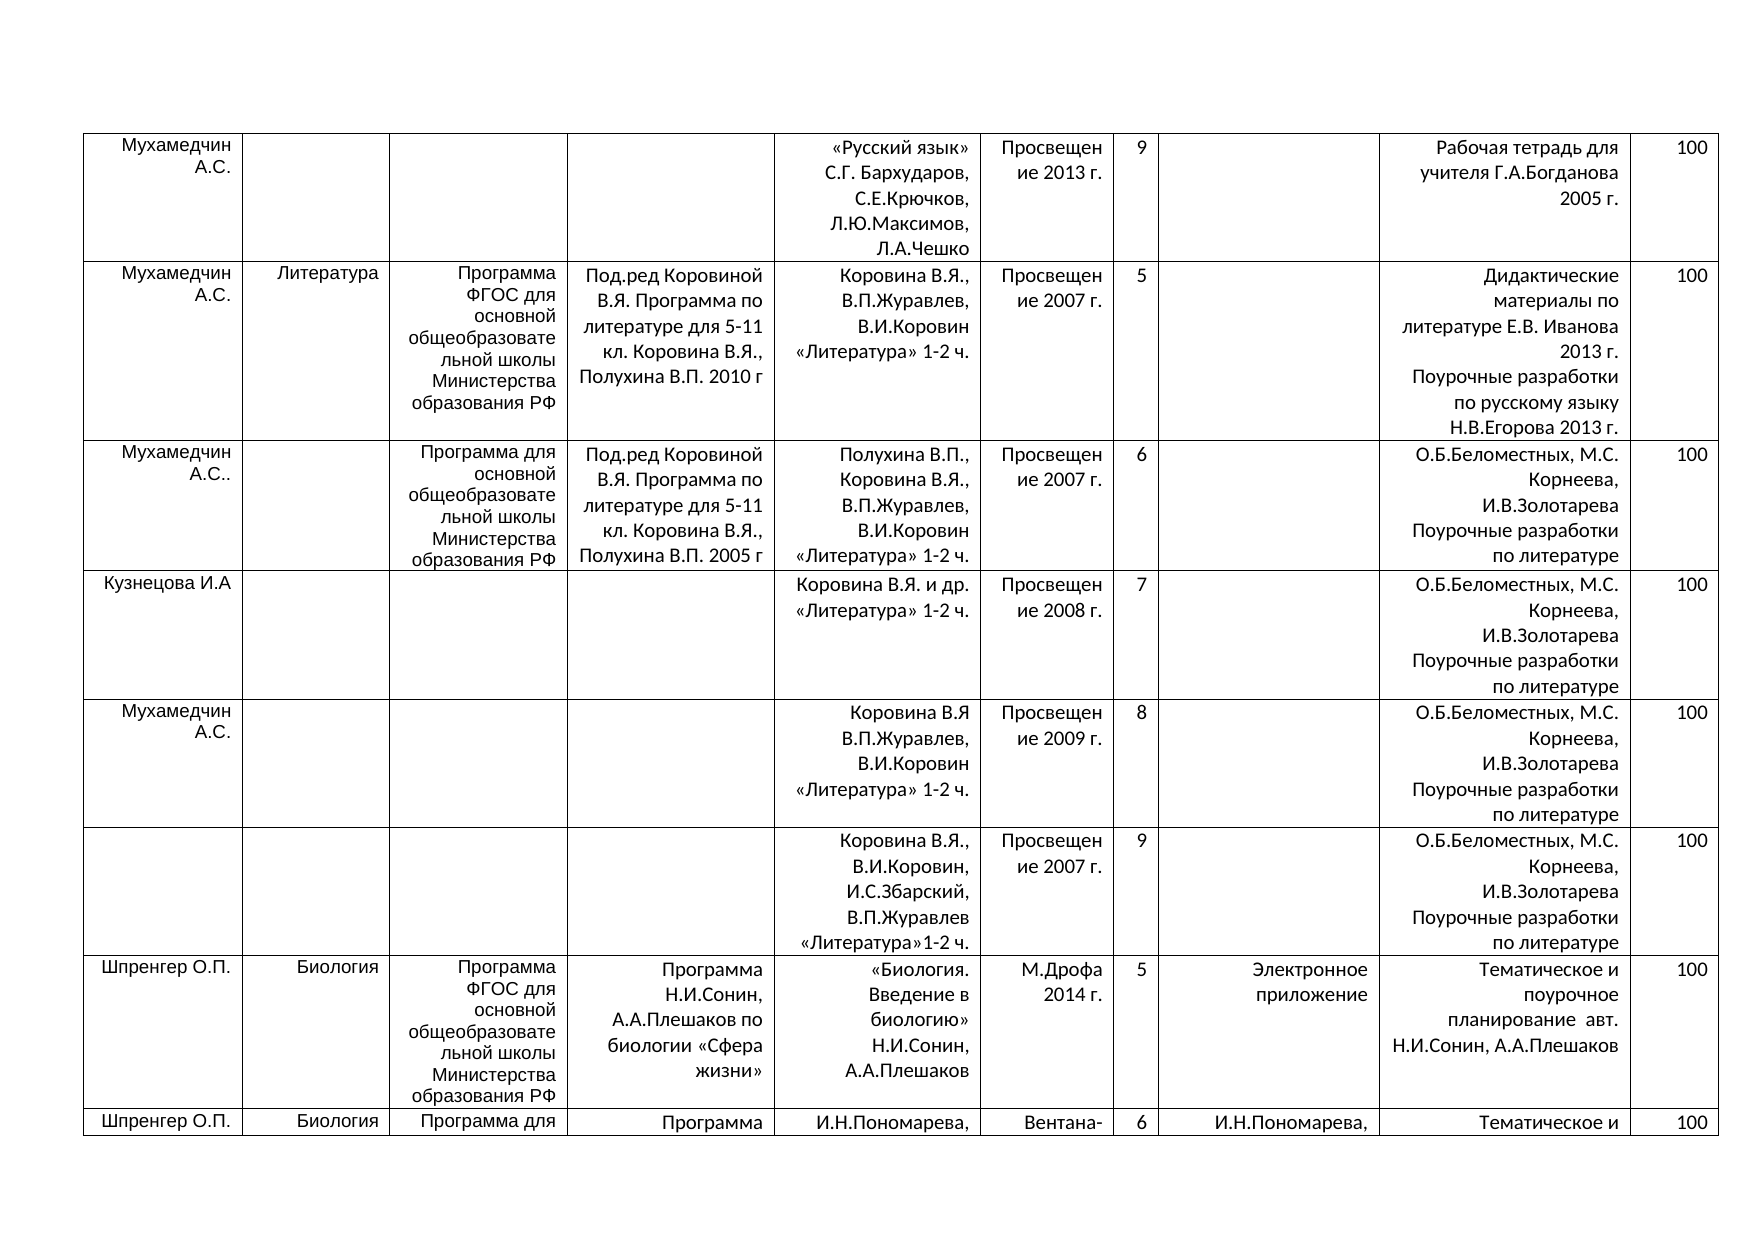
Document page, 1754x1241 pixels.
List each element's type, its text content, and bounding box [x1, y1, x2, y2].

table_cell Мухамедчин А.С. [84, 700, 242, 827]
table_cell [568, 571, 774, 698]
table_cell Дидактические материалы по литературе Е.В. Иванова 2013 г. Поурочные разработки по русскому языку Н.В.Егорова 2013 г. [1380, 262, 1630, 440]
table_cell Просвещение 2009 г. [981, 700, 1113, 827]
table_cell [1159, 700, 1379, 827]
table_cell 9 [1114, 134, 1158, 261]
table_cell Мухамедчин А.С.. [84, 441, 242, 570]
table_cell [390, 571, 567, 698]
table_cell 100 [1631, 571, 1718, 698]
table_cell О.Б.Беломестных, М.С. Корнеева, И.В.Золотарева Поурочные разработки по литературе [1380, 828, 1630, 955]
table_cell [1159, 134, 1379, 261]
table_cell [243, 134, 389, 261]
table_cell О.Б.Беломестных, М.С. Корнеева, И.В.Золотарева Поурочные разработки по литературе [1380, 700, 1630, 827]
table_cell 5 [1114, 262, 1158, 440]
table_cell Шпренгер О.П. [84, 956, 242, 1108]
table_cell [1159, 262, 1379, 440]
table_cell [568, 700, 774, 827]
table_cell Коровина В.Я., В.И.Коровин, И.С.Збарский, В.П.Журавлев «Литература»1-2 ч. [775, 828, 980, 955]
table_cell [390, 828, 567, 955]
table_cell [390, 700, 567, 827]
table_cell Электронное приложение [1159, 956, 1379, 1108]
table_cell [1159, 441, 1379, 570]
table_cell [243, 700, 389, 827]
table_cell [1159, 828, 1379, 955]
table_cell 6 [1114, 441, 1158, 570]
table_cell Мухамедчин А.С. [84, 262, 242, 440]
table_cell Коровина В.Я., В.П.Журавлев, В.И.Коровин «Литература» 1-2 ч. [775, 262, 980, 440]
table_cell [390, 1109, 567, 1135]
table_cell Тематическое и поурочное планирование авт. Н.И.Сонин, А.А.Плешаков [1380, 956, 1630, 1108]
table_cell 7 [1114, 571, 1158, 698]
table_cell 100 [1631, 1109, 1718, 1135]
table_cell [568, 828, 774, 955]
table_cell «Биология. Введение в биологию» Н.И.Сонин, А.А.Плешаков [775, 956, 980, 1108]
table_cell [243, 571, 389, 698]
table_cell [568, 134, 774, 261]
table_cell [243, 828, 389, 955]
table_cell 100 [1631, 441, 1718, 570]
table_cell Просвещение 2013 г. [981, 134, 1113, 261]
table_cell Литература [243, 262, 389, 440]
table_cell О.Б.Беломестных, М.С. Корнеева, И.В.Золотарева Поурочные разработки по литературе [1380, 441, 1630, 570]
table_cell «Русский язык» С.Г. Бархударов, С.Е.Крючков, Л.Ю.Максимов, Л.А.Чешко [775, 134, 980, 261]
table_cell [981, 1109, 1113, 1135]
table_cell Кузнецова И.А [84, 571, 242, 698]
table_cell [243, 441, 389, 570]
table_cell [1159, 571, 1379, 698]
table_cell 6 [1114, 1109, 1158, 1135]
table_cell Просвещение 2007 г. [981, 828, 1113, 955]
table_cell Под.ред Коровиной В.Я. Программа по литературе для 5-11 кл. Коровина В.Я., Полухина В.П. 2010 г [568, 262, 774, 440]
table_cell М.Дрофа 2014 г. [981, 956, 1113, 1108]
table_cell 100 [1631, 134, 1718, 261]
table_cell 9 [1114, 828, 1158, 955]
table_cell [84, 828, 242, 955]
table_cell 100 [1631, 956, 1718, 1108]
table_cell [1380, 1109, 1630, 1135]
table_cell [568, 1109, 774, 1135]
table_cell Коровина В.Я. и др. «Литература» 1-2 ч. [775, 571, 980, 698]
table_cell Коровина В.Я В.П.Журавлев, В.И.Коровин «Литература» 1-2 ч. [775, 700, 980, 827]
table_cell Под.ред Коровиной В.Я. Программа по литературе для 5-11 кл. Коровина В.Я., Полухина В.П. 2005 г [568, 441, 774, 570]
table_cell Программа для основной общеобразовательной школы Министерства образования РФ [390, 441, 567, 570]
table_cell О.Б.Беломестных, М.С. Корнеева, И.В.Золотарева Поурочные разработки по литературе [1380, 571, 1630, 698]
table_cell 100 [1631, 262, 1718, 440]
table_cell Просвещение 2007 г. [981, 262, 1113, 440]
table_cell Просвещение 2008 г. [981, 571, 1113, 698]
table_cell Биология [243, 956, 389, 1108]
table_cell [390, 134, 567, 261]
table_cell 100 [1631, 700, 1718, 827]
table_cell Биология [243, 1109, 389, 1135]
table_cell Мухамедчин А.С. [84, 134, 242, 261]
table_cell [1380, 134, 1630, 261]
table_cell Программа ФГОС для основной общеобразовательной школы Министерства образования РФ [390, 956, 567, 1108]
table_cell Программа Н.И.Сонин, А.А.Плешаков по биологии «Сфера жизни» [568, 956, 774, 1108]
table_cell Шпренгер О.П. [84, 1109, 242, 1135]
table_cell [1159, 1109, 1379, 1135]
table_cell Полухина В.П., Коровина В.Я., В.П.Журавлев, В.И.Коровин «Литература» 1-2 ч. [775, 441, 980, 570]
table_cell Программа ФГОС для основной общеобразовательной школы Министерства образования РФ [390, 262, 567, 440]
table_cell 100 [1631, 828, 1718, 955]
table_cell Просвещение 2007 г. [981, 441, 1113, 570]
table_cell 5 [1114, 956, 1158, 1108]
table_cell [775, 1109, 980, 1135]
table_cell 8 [1114, 700, 1158, 827]
